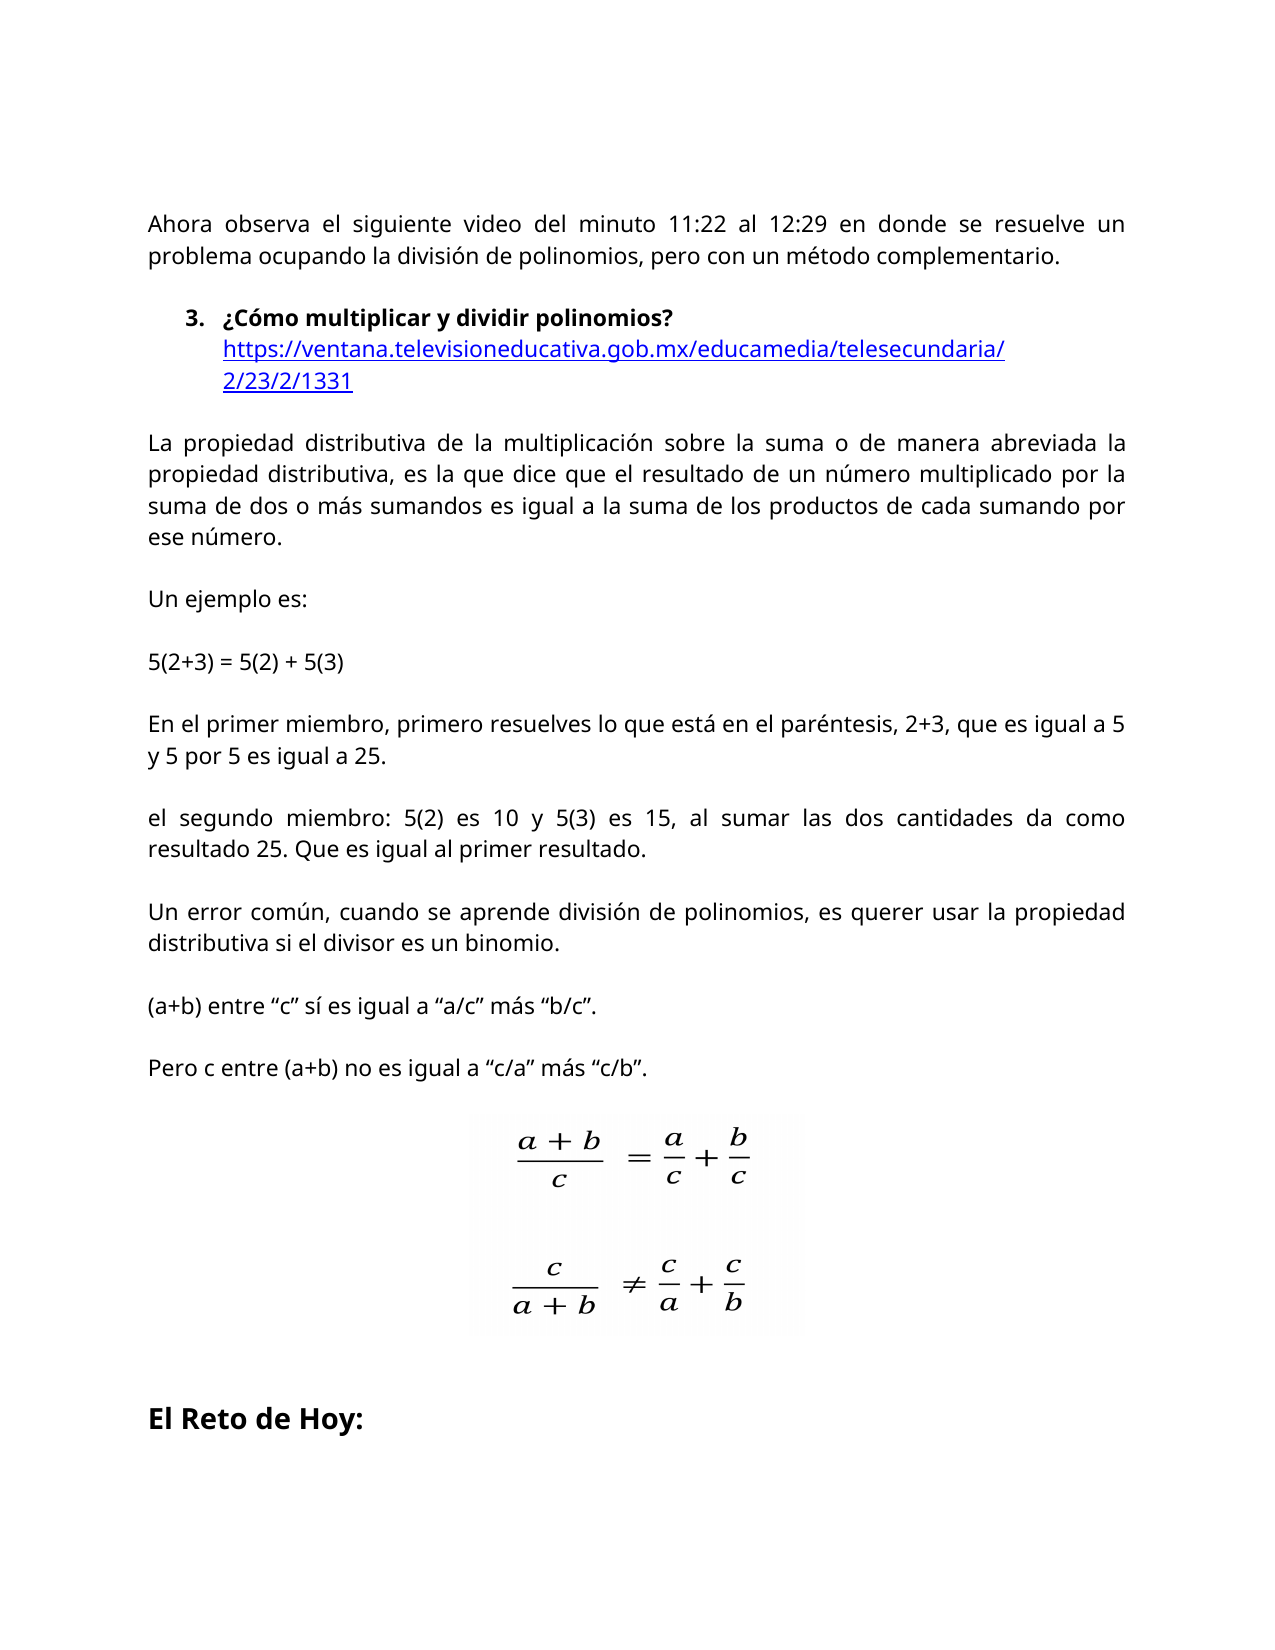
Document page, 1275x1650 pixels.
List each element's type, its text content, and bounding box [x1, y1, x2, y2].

text Un ejemplo es: [148, 583, 1127, 615]
text Pero c entre (a+b) no es igual a “c/a” más “c/b”. [148, 1052, 1127, 1083]
text En el primer miembro, primero resuelves lo que está en el paréntesis, 2+3, que es igual a 5 y 5 por 5 es igual a 25. [148, 708, 1127, 771]
text Un error común, cuando se aprende división de polinomios, es querer usar la propiedad distributiva si el divisor es un binomio. [148, 896, 1127, 958]
picture [468, 1114, 807, 1336]
text Ahora observa el siguiente video del minuto 11:22 al 12:29 en donde se resuelve un problema ocupando la división de polinomios, pero con un método complementario. [148, 208, 1127, 271]
text 5(2+3) = 5(2) + 5(3) [148, 646, 1127, 677]
text La propiedad distributiva de la multiplicación sobre la suma o de manera abreviada la propiedad distributiva, es la que dice que el resultado de un número multiplicado por la suma de dos o más sumandos es igual a la suma de los productos de cada sumando por ese número. [148, 427, 1127, 552]
list ¿Cómo multiplicar y dividir polinomios? [185, 302, 1127, 333]
text https://ventana.televisioneducativa.gob.mx/educamedia/telesecundaria/2/23/2/1331 [223, 333, 1127, 396]
text (a+b) entre “c” sí es igual a “a/c” más “b/c”. [148, 990, 1127, 1021]
text El Reto de Hoy: [148, 1398, 1127, 1438]
text el segundo miembro: 5(2) es 10 y 5(3) es 15, al sumar las dos cantidades da como resultado 25. Que es igual al primer resultado. [148, 802, 1127, 865]
